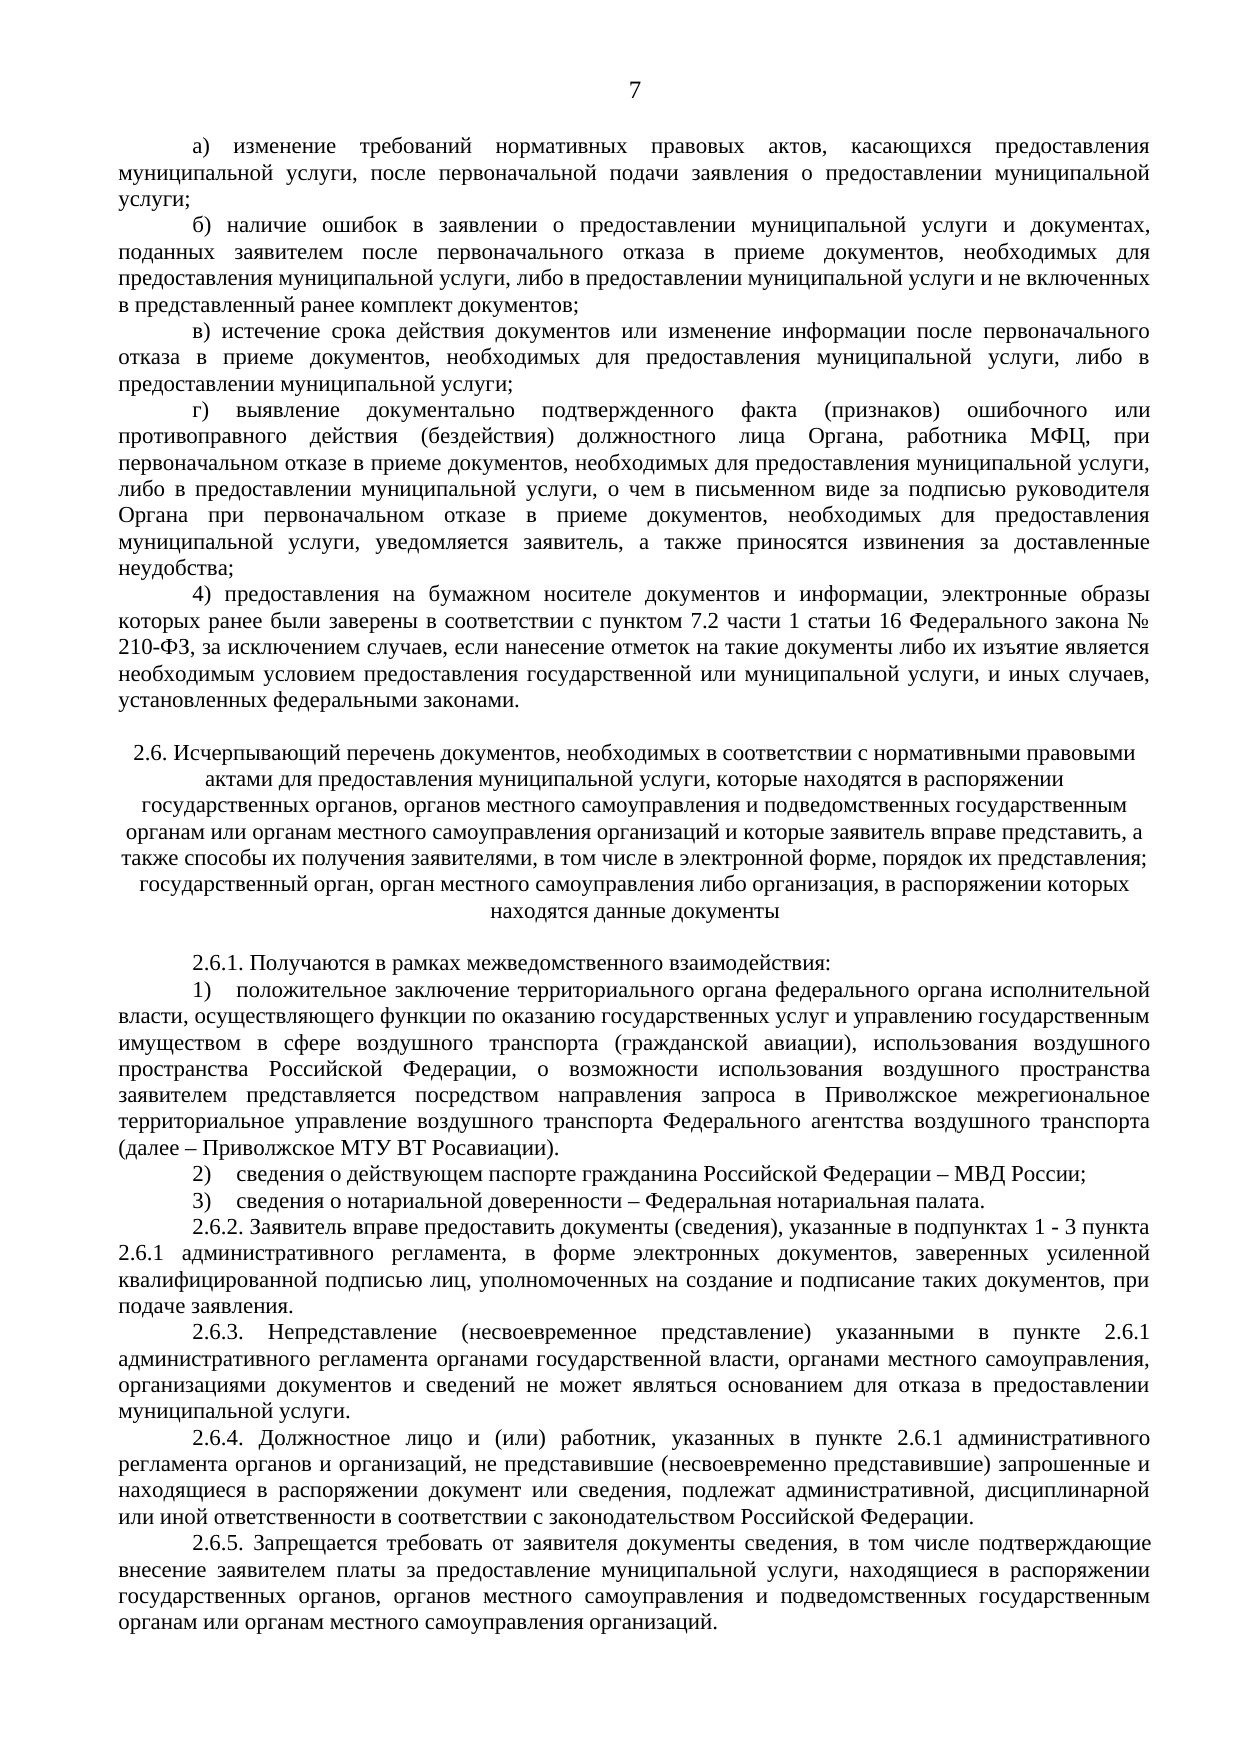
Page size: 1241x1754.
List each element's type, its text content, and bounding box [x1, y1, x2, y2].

text 2.6.5. Запрещается требовать от заявителя документы сведения, в том числе подтверждающие внесение заявителем платы за предоставление муниципальной услуги, находящиеся в распоряжении государственных органов, органов местного самоуправления и подведомственных государственным органам или органам местного самоуправления организаций. [118, 1529, 1152, 1635]
text а) изменение требований нормативных правовых актов, касающихся предоставления муниципальной услуги, после первоначальной подачи заявления о предоставлении муниципальной услуги; [118, 132, 1152, 212]
list сведения о действующем паспорте гражданина Российской Федерации – МВД России; [118, 1160, 1152, 1187]
text б) наличие ошибок в заявлении о предоставлении муниципальной услуги и документах, поданных заявителем после первоначального отказа в приеме документов, необходимых для предоставления муниципальной услуги, либо в предоставлении муниципальной услуги и не включенных в представленный ранее комплект документов; [118, 212, 1152, 317]
text 2.6.2. Заявитель вправе предоставить документы (сведения), указанные в подпунктах 1 - 3 пункта 2.6.1 административного регламента, в форме электронных документов, заверенных усиленной квалифицированной подписью лиц, уполномоченных на создание и подписание таких документов, при подаче заявления. [118, 1213, 1152, 1318]
text 2.6.3. Непредставление (несвоевременное представление) указанными в пункте 2.6.1 административного регламента органами государственной власти, органами местного самоуправления, организациями документов и сведений не может являться основанием для отказа в предоставлении муниципальной услуги. [118, 1318, 1152, 1424]
text в) истечение срока действия документов или изменение информации после первоначального отказа в приеме документов, необходимых для предоставления муниципальной услуги, либо в предоставлении муниципальной услуги; [118, 317, 1152, 396]
text 2.6. Исчерпывающий перечень документов, необходимых в соответствии с нормативными правовыми актами для предоставления муниципальной услуги, которые находятся в распоряжении государственных органов, органов местного самоуправления и подведомственных государственным органам или органам местного самоуправления организаций и которые заявитель вправе представить, а также способы их получения заявителями, в том числе в электронной форме, порядок их представления; государственный орган, орган местного самоуправления либо организация, в распоряжении которых находятся данные документы [118, 739, 1152, 923]
text 2.6.4. Должностное лицо и (или) работник, указанных в пункте 2.6.1 административного регламента органов и организаций, не представившие (несвоевременно представившие) запрошенные и находящиеся в распоряжении документ или сведения, подлежат административной, дисциплинарной или иной ответственности в соответствии с законодательством Российской Федерации. [118, 1424, 1152, 1529]
text г) выявление документально подтвержденного факта (признаков) ошибочного или противоправного действия (бездействия) должностного лица Органа, работника МФЦ, при первоначальном отказе в приеме документов, необходимых для предоставления муниципальной услуги, либо в предоставлении муниципальной услуги, о чем в письменном виде за подписью руководителя Органа при первоначальном отказе в приеме документов, необходимых для предоставления муниципальной услуги, уведомляется заявитель, а также приносятся извинения за доставленные неудобства; [118, 396, 1152, 581]
text 2.6.1. Получаются в рамках межведомственного взаимодействия: [118, 949, 1152, 976]
text 4) предоставления на бумажном носителе документов и информации, электронные образы которых ранее были заверены в соответствии с пунктом 7.2 части 1 статьи 16 Федерального закона № 210-ФЗ, за исключением случаев, если нанесение отметок на такие документы либо их изъятие является необходимым условием предоставления государственной или муниципальной услуги, и иных случаев, установленных федеральными законами. [118, 581, 1152, 712]
list положительное заключение территориального органа федерального органа исполнительной власти, осуществляющего функции по оказанию государственных услуг и управлению государственным имуществом в сфере воздушного транспорта (гражданской авиации), использования воздушного пространства Российской Федерации, о возможности использования воздушного пространства заявителем представляется посредством направления запроса в Приволжское межрегиональное территориальное управление воздушного транспорта Федерального агентства воздушного транспорта (далее – Приволжское МТУ ВТ Росавиации). [118, 976, 1152, 1160]
list сведения о нотариальной доверенности – Федеральная нотариальная палата. [118, 1187, 1152, 1213]
